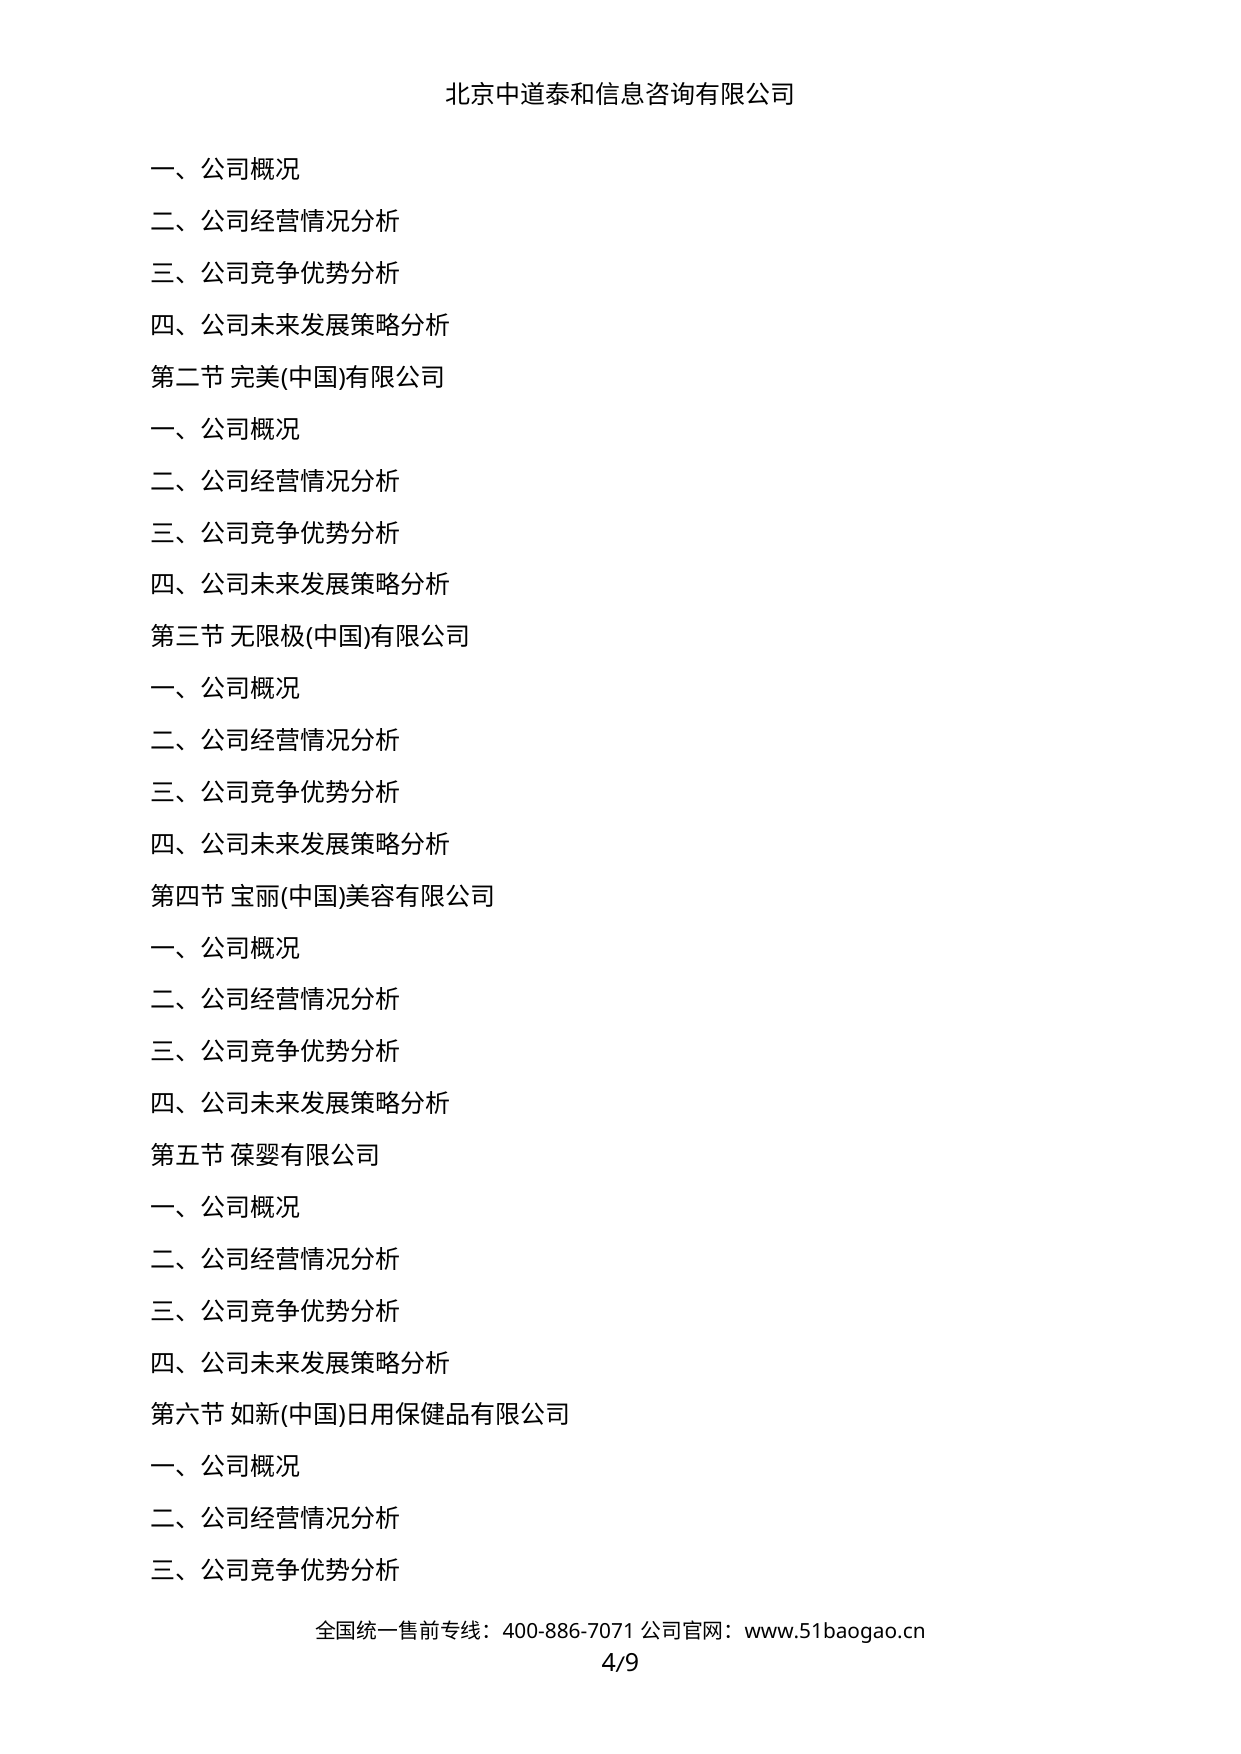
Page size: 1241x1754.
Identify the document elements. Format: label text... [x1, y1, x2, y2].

text 四、公司未来发展策略分析 [150, 1343, 1090, 1379]
text 二、公司经营情况分析 [150, 1239, 1090, 1276]
text 三、公司竞争优势分析 [150, 1032, 1090, 1068]
text 一、公司概况 [150, 1447, 1090, 1483]
text 三、公司竞争优势分析 [150, 772, 1090, 809]
text 一、公司概况 [150, 669, 1090, 705]
text 二、公司经营情况分析 [150, 202, 1090, 238]
text 三、公司竞争优势分析 [150, 513, 1090, 549]
text 三、公司竞争优势分析 [150, 1291, 1090, 1327]
text 三、公司竞争优势分析 [150, 1551, 1090, 1587]
text 第二节 完美(中国)有限公司 [150, 357, 1090, 394]
text 一、公司概况 [150, 150, 1090, 186]
text 一、公司概况 [150, 409, 1090, 446]
text 四、公司未来发展策略分析 [150, 565, 1090, 601]
text 第三节 无限极(中国)有限公司 [150, 617, 1090, 653]
text 第六节 如新(中国)日用保健品有限公司 [150, 1395, 1090, 1431]
text 二、公司经营情况分析 [150, 461, 1090, 497]
text 二、公司经营情况分析 [150, 980, 1090, 1016]
text 二、公司经营情况分析 [150, 1499, 1090, 1535]
text 四、公司未来发展策略分析 [150, 306, 1090, 342]
text 三、公司竞争优势分析 [150, 254, 1090, 290]
text 四、公司未来发展策略分析 [150, 824, 1090, 861]
text 一、公司概况 [150, 1187, 1090, 1224]
text 一、公司概况 [150, 928, 1090, 964]
text 四、公司未来发展策略分析 [150, 1084, 1090, 1120]
text 二、公司经营情况分析 [150, 721, 1090, 757]
text 第四节 宝丽(中国)美容有限公司 [150, 876, 1090, 912]
text 第五节 葆婴有限公司 [150, 1136, 1090, 1172]
